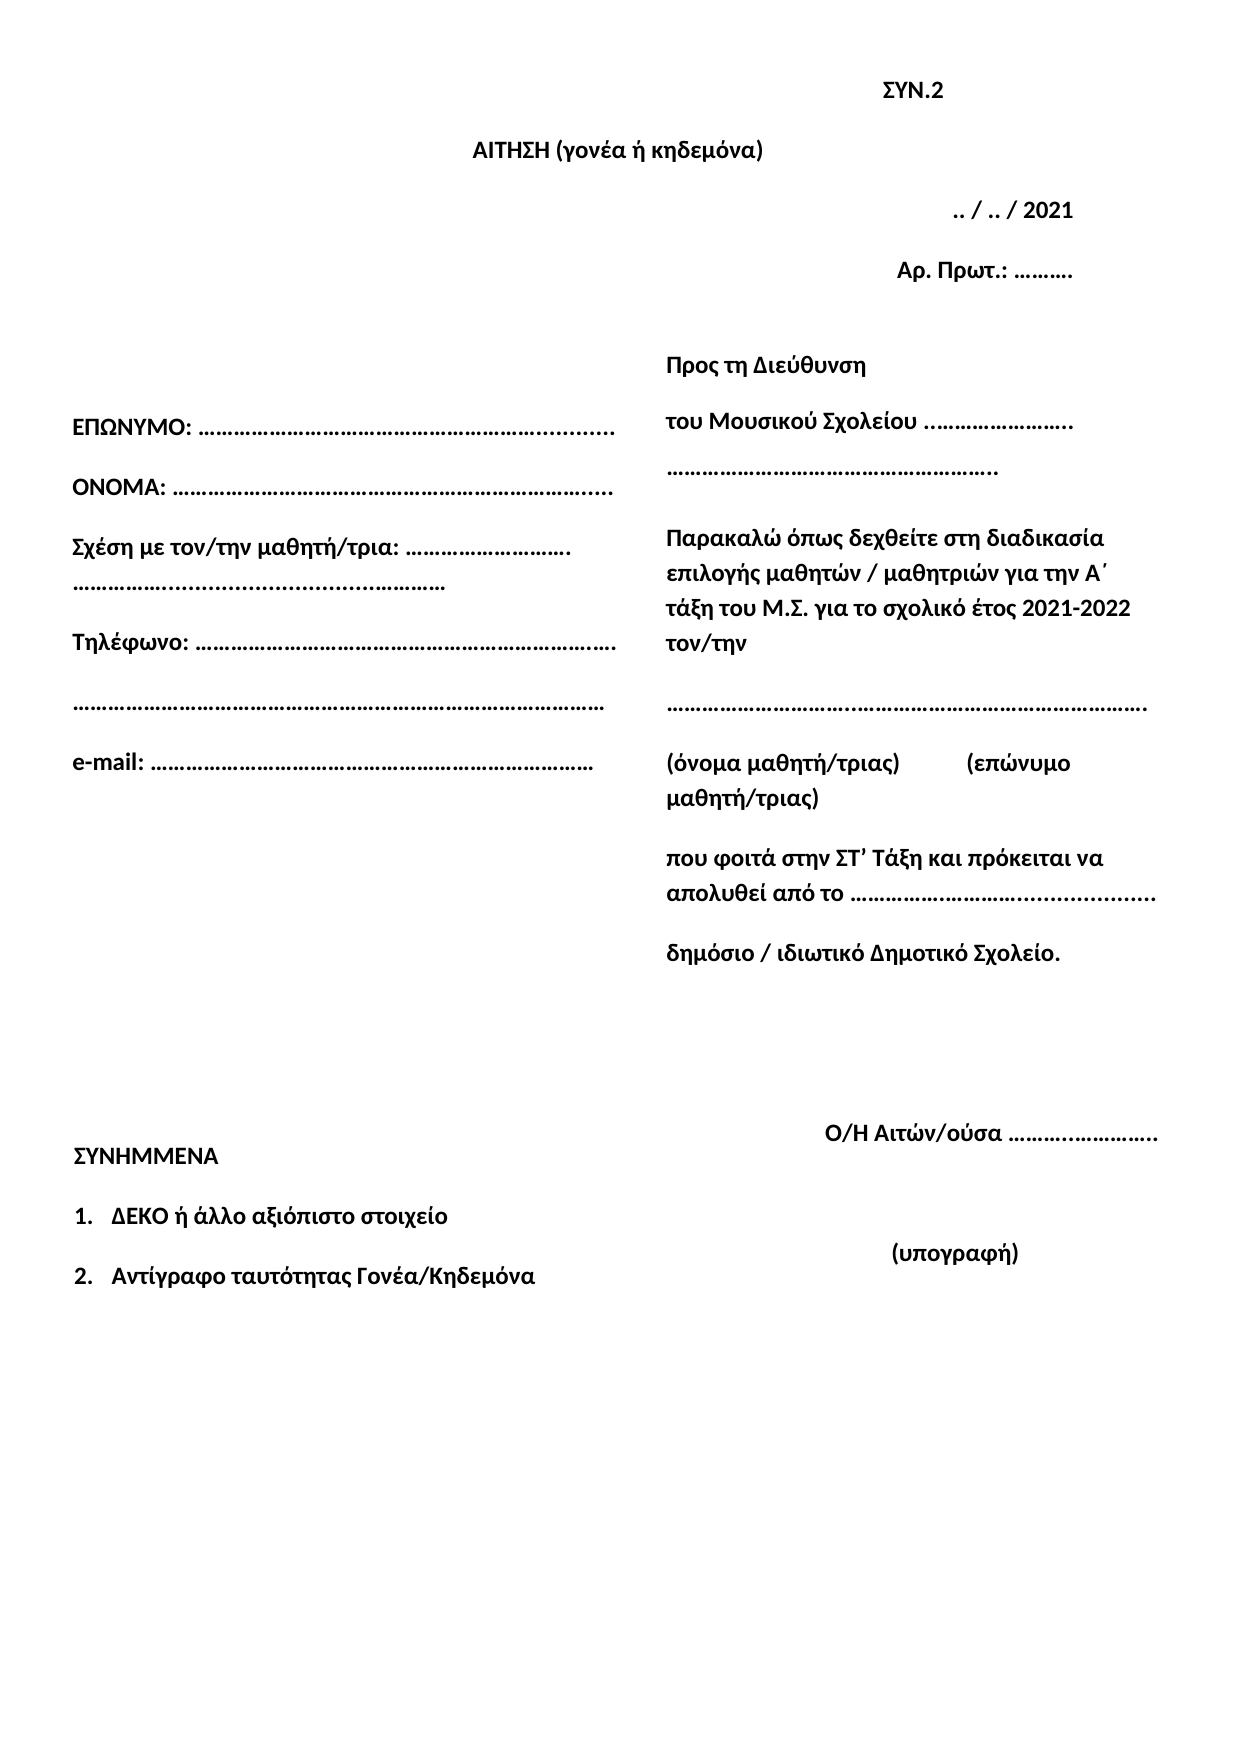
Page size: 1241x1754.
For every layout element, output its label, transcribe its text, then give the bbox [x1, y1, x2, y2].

text (υπογραφή) [816, 1237, 1159, 1267]
text …………………………..…………………………………………. [666, 687, 1159, 717]
text e-mail: ………………………………………………………………… [72, 746, 617, 776]
text ……………………………………………………………………………… [72, 686, 617, 716]
text ΕΠΩΝΥΜΟ: …………………………………………………............ [72, 411, 617, 441]
text που φοιτά στην ΣΤ’ Τάξη και πρόκειται να απολυθεί από το …………….…………..................... [666, 842, 1159, 907]
text του Μουσικού Σχολείου ..…………………..……………………………………………….. [666, 405, 1159, 481]
text ΣΥΝ.2 [808, 74, 1078, 104]
text .. / .. / 2021 [162, 194, 1073, 224]
text Αρ. Πρωτ.: ………. [162, 254, 1073, 284]
list ΔΕΚΟ ή άλλο αξιόπιστο στοιχείο [74, 1200, 1073, 1231]
text δημόσιο / ιδιωτικό Δημοτικό Σχολείο. [666, 937, 1159, 967]
text Παρακαλώ όπως δεχθείτε στη διαδικασία επιλογής μαθητών / μαθητριών για την Α΄ τάξη του Μ.Σ. για το σχολικό έτος 2021-2022 τον/την [666, 522, 1159, 657]
text Προς τη Διεύθυνση [666, 349, 1159, 380]
text Ο/Η Αιτών/ούσα ………..………….. [666, 1117, 1159, 1147]
text ΟΝΟΜΑ: ……………………………………………………………..... [72, 471, 617, 501]
text ΣΥΝΗΜΜΕΝΑ [74, 1140, 1073, 1171]
text (όνομα μαθητή/τριας) (επώνυμο μαθητή/τριας) [666, 747, 1159, 812]
text Σχέση με τον/την μαθητή/τρια: ……………………….……………................................………… [72, 531, 617, 596]
text Τηλέφωνο: ………………………………………………………….…. [72, 626, 617, 656]
text ΑΙΤΗΣΗ (γονέα ή κηδεμόνα) [162, 134, 1073, 164]
list Αντίγραφο ταυτότητας Γονέα/Κηδεμόνα [74, 1260, 1073, 1291]
